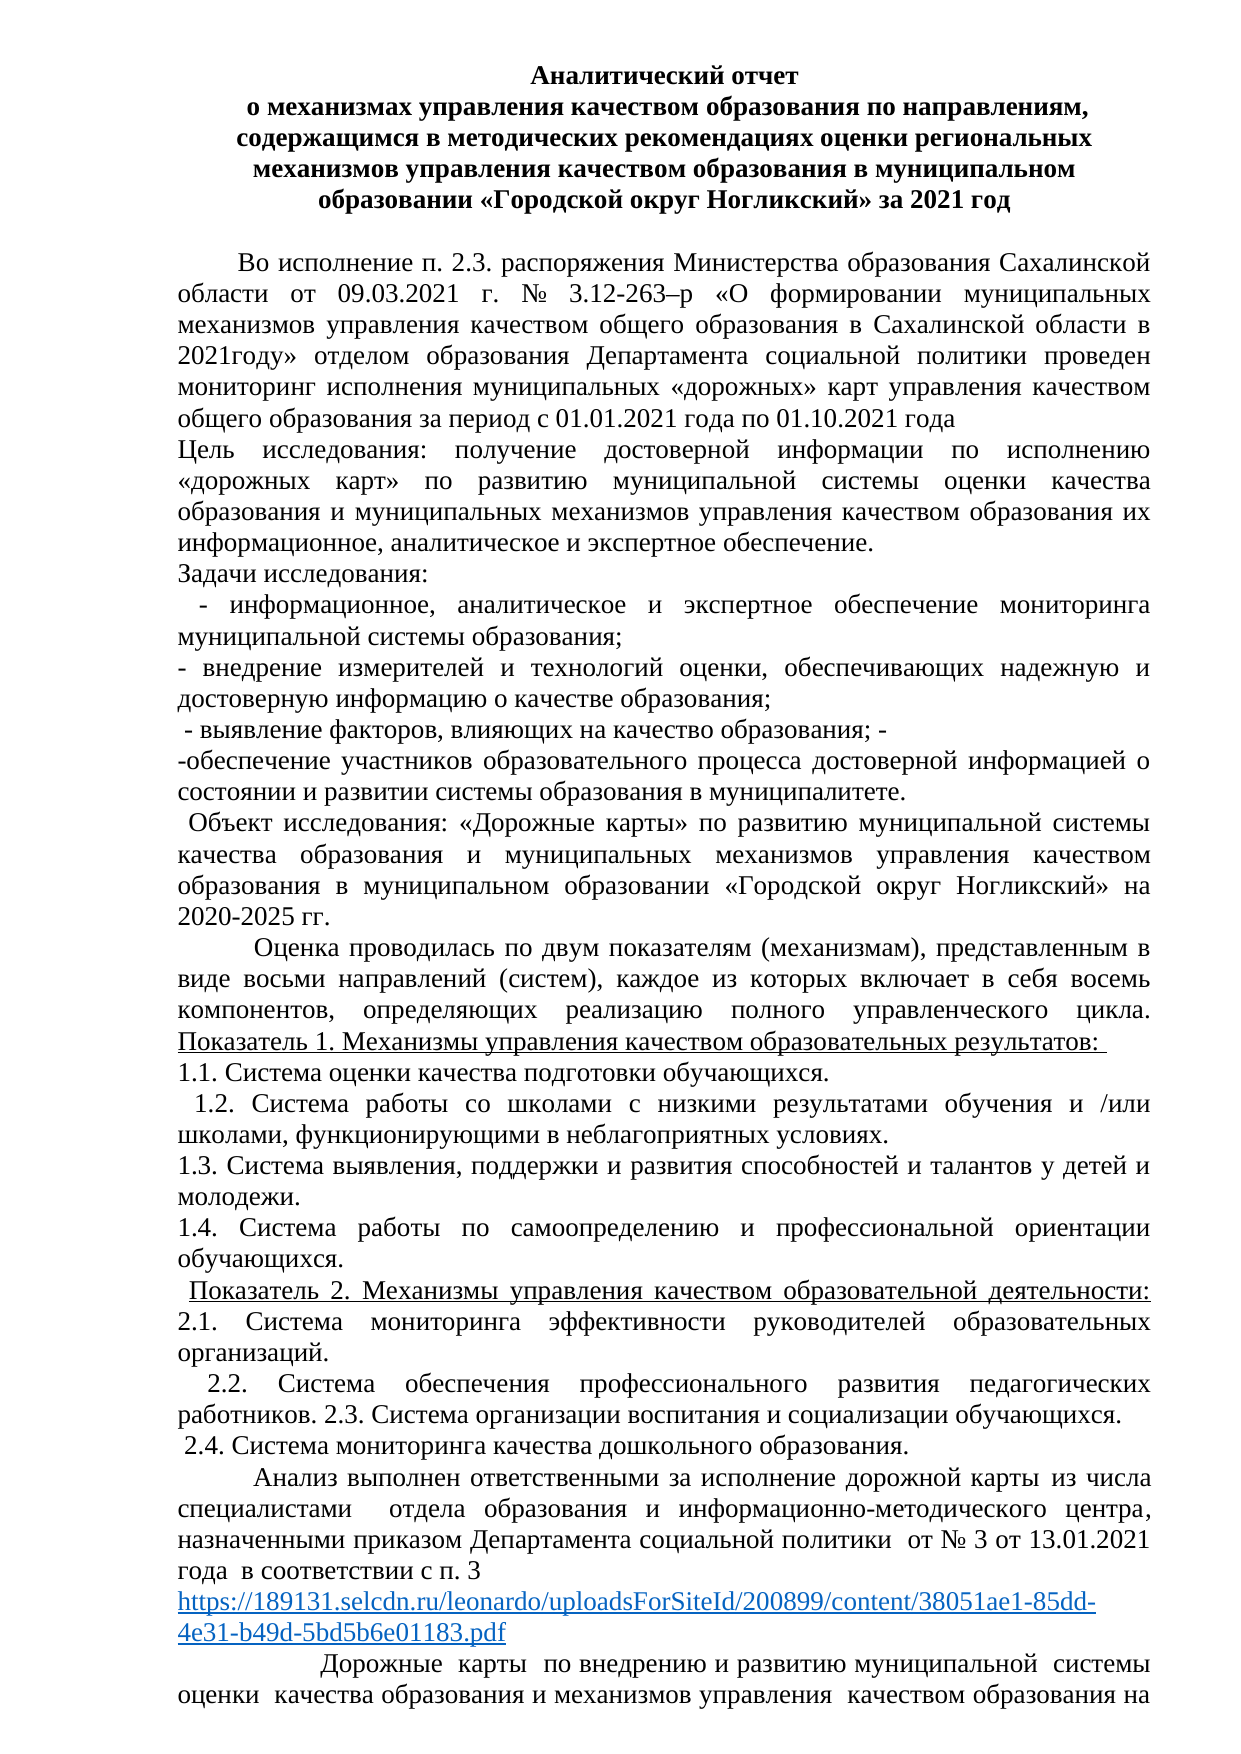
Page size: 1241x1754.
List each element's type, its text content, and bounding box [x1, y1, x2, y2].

text Во исполнение п. 2.3. распоряжения Министерства образования Сахалинской области от 09.03.2021 г. № 3.12-263–р «О формировании муниципальных механизмов управления качеством общего образования в Сахалинской области в 2021году» отделом образования Департамента социальной политики проведен мониторинг исполнения муниципальных «дорожных» карт управления качеством общего образования за период с 01.01.2021 года по 01.10.2021 года [177, 246, 1152, 433]
text 1.2. Система работы со школами с низкими результатами обучения и /или школами, функционирующими в неблагоприятных условиях. [177, 1087, 1152, 1149]
text 1.4. Система работы по самоопределению и профессиональной ориентации обучающихся. [177, 1211, 1152, 1274]
text о механизмах управления качеством образования по направлениям, содержащимся в методических рекомендациях оценки региональных механизмов управления качеством образования в муниципальном образовании «Городской округ Ногликский» за 2021 год [177, 90, 1152, 215]
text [177, 1647, 1152, 1710]
text Анализ выполнен ответственными за исполнение дорожной карты из числа специалистами отдела образования и информационно-методического центра, назначенными приказом Департамента социальной политики от № 3 от 13.01.2021 года в соответствии с п. 3 [177, 1461, 1152, 1585]
text 2.2. Система обеспечения профессионального развития педагогических работников. 2.3. Система организации воспитания и социализации обучающихся. [177, 1367, 1152, 1429]
text 1.3. Система выявления, поддержки и развития способностей и талантов у детей и молодежи. [177, 1149, 1152, 1211]
text Объект исследования: «Дорожные карты» по развитию муниципальной системы качества образования и муниципальных механизмов управления качеством образования в муниципальном образовании «Городской округ Ногликский» на 2020-2025 гг. [177, 807, 1152, 931]
text - информационное, аналитическое и экспертное обеспечение мониторинга муниципальной системы образования; [177, 588, 1152, 651]
text Оценка проводилась по двум показателям (механизмам), представленным в виде восьми направлений (систем), каждое из которых включает в себя восемь компонентов, определяющих реализацию полного управленческого цикла. Показатель 1. Механизмы управления качеством образовательных результатов: [177, 931, 1152, 1056]
text 2.4. Система мониторинга качества дошкольного образования. [177, 1429, 1152, 1461]
text https://189131.selcdn.ru/leonardo/uploadsForSiteId/200899/content/38051ae1-85dd-4e31-b49d-5bd5b6e01183.pdf [177, 1585, 1152, 1647]
text - выявление факторов, влияющих на качество образования; - [177, 713, 1152, 744]
text 1.1. Система оценки качества подготовки обучающихся. [177, 1056, 1152, 1087]
text - внедрение измерителей и технологий оценки, обеспечивающих надежную и достоверную информацию о качестве образования; [177, 651, 1152, 713]
text Показатель 2. Механизмы управления качеством образовательной деятельности: 2.1. Система мониторинга эффективности руководителей образовательных организаций. [177, 1274, 1152, 1367]
text Аналитический отчет [177, 59, 1152, 90]
text Цель исследования: получение достоверной информации по исполнению «дорожных карт» по развитию муниципальной системы оценки качества образования и муниципальных механизмов управления качеством образования их информационное, аналитическое и экспертное обеспечение. [177, 433, 1152, 557]
text -обеспечение участников образовательного процесса достоверной информацией о состоянии и развитии системы образования в муниципалитете. [177, 744, 1152, 807]
text Задачи исследования: [177, 557, 1152, 588]
